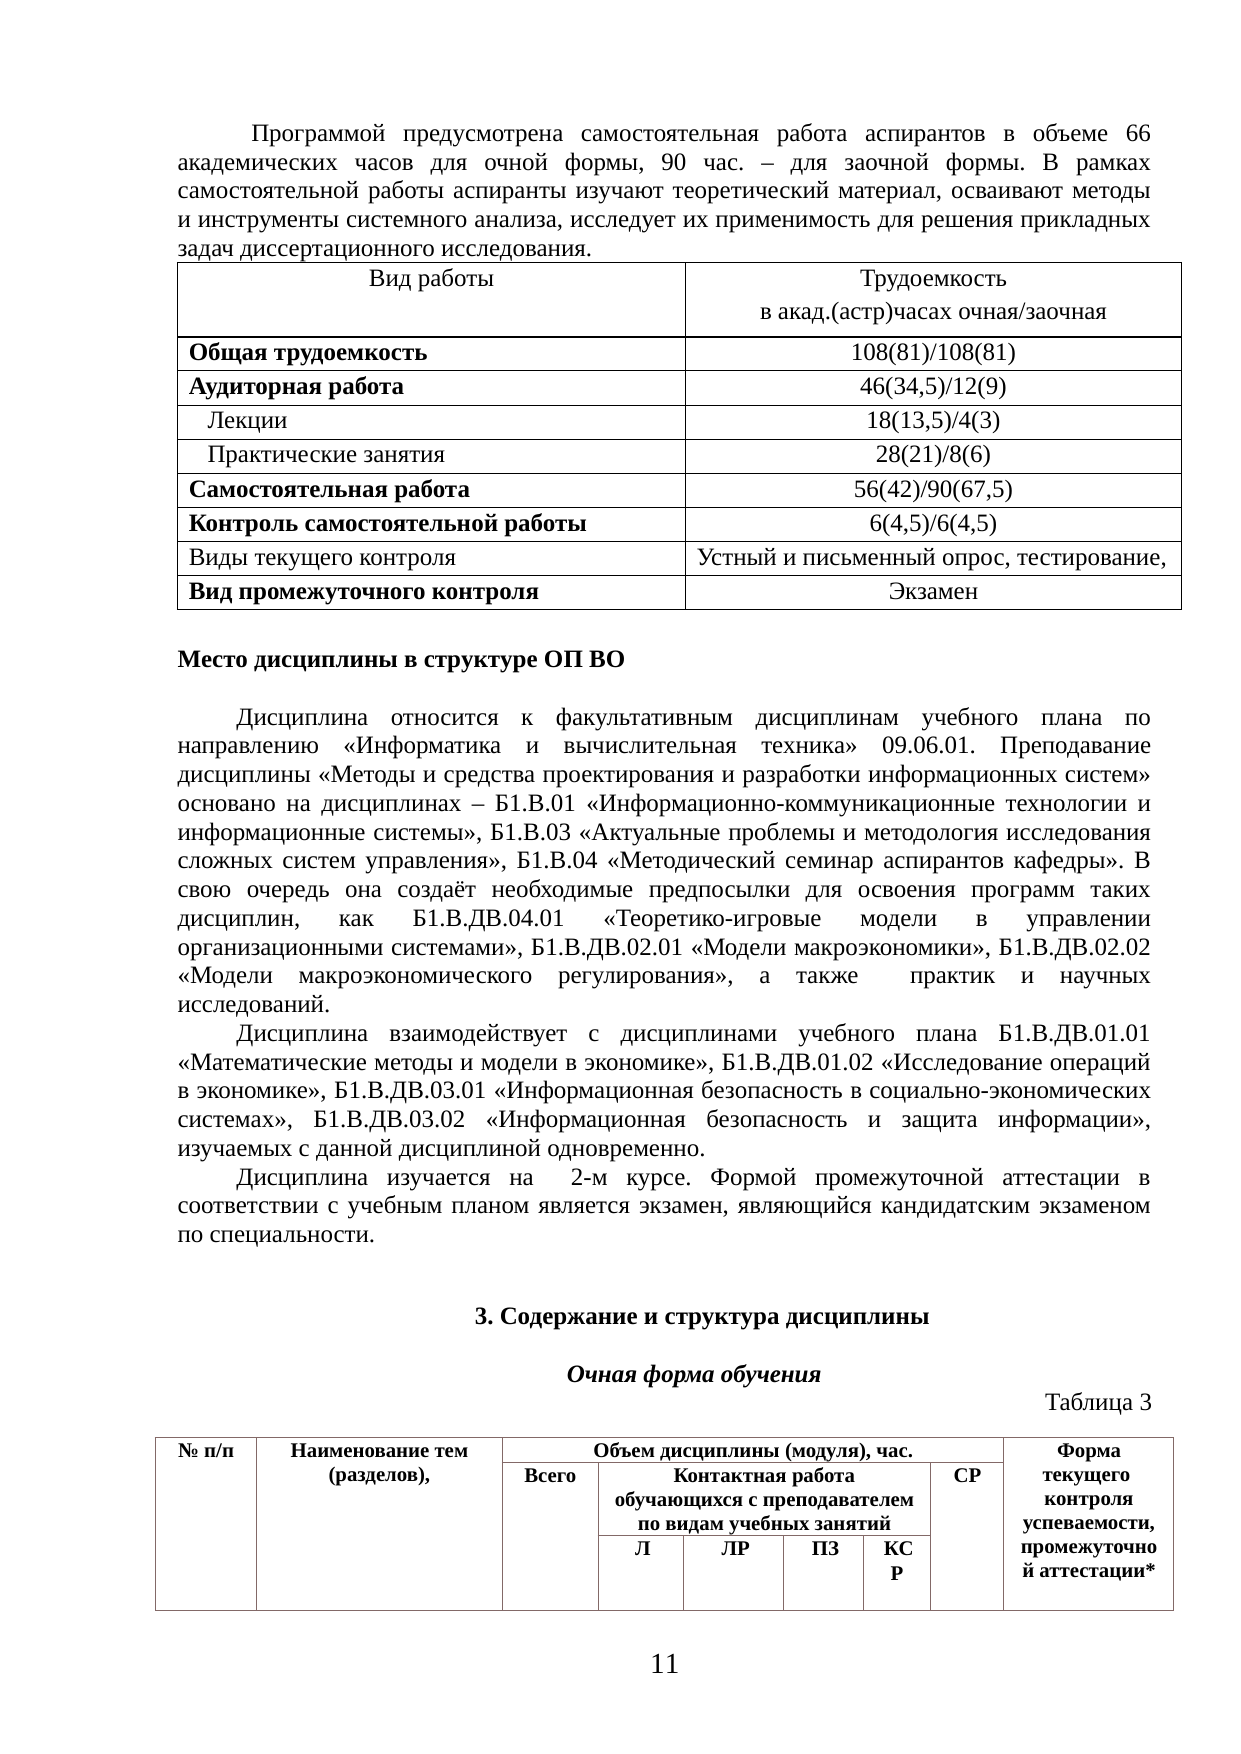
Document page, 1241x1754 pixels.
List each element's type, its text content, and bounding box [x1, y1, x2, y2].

table_cell Практические занятия [178, 440, 685, 473]
table_cell Л [599, 1536, 683, 1610]
table_cell 46(34,5)/12(9) [686, 371, 1181, 404]
table_cell 6(4,5)/6(4,5) [686, 508, 1181, 541]
table_cell Общая трудоемкость [178, 338, 685, 370]
text Дисциплина взаимодействует с дисциплинами учебного плана Б1.В.ДВ.01.01 «Математические методы и модели в экономике», Б1.В.ДВ.01.02 «Исследование операций в экономике», Б1.В.ДВ.03.01 «Информационная безопасность в социально-экономических системах», Б1.В.ДВ.03.02 «Информационная безопасность и защита информации», изучаемых с данной дисциплиной одновременно. [177, 1018, 1152, 1162]
text Программой предусмотрена самостоятельная работа аспирантов в объеме 66 академических часов для очной формы, 90 час. – для заочной формы. В рамках самостоятельной работы аспиранты изучают теоретический материал, осваивают методы и инструменты системного анализа, исследует их применимость для решения прикладных задач диссертационного исследования. [177, 118, 1152, 262]
table_header Наименование тем (разделов), [257, 1438, 502, 1610]
text Очная форма обучения [177, 1359, 1152, 1387]
table_cell ПЗ [784, 1536, 863, 1610]
table_cell Устный и письменный опрос, тестирование, [686, 542, 1181, 575]
table_cell Вид промежуточного контроля [178, 576, 685, 609]
table_cell Контроль самостоятельной работы [178, 508, 685, 541]
table_cell 28(21)/8(6) [686, 440, 1181, 473]
table_cell 18(13,5)/4(3) [686, 406, 1181, 438]
table_cell Виды текущего контроля [178, 542, 685, 575]
text Дисциплина относится к факультативным дисциплинам учебного плана по направлению «Информатика и вычислительная техника» 09.06.01. Преподавание дисциплины «Методы и средства проектирования и разработки информационных систем» основано на дисциплинах – Б1.В.01 «Информационно-коммуникационные технологии и информационные системы», Б1.В.03 «Актуальные проблемы и методология исследования сложных систем управления», Б1.В.04 «Методический семинар аспирантов кафедры». В свою очередь она создаёт необходимые предпосылки для освоения программ таких дисциплин, как Б1.В.ДВ.04.01 «Теоретико-игровые модели в управлении организационными системами», Б1.В.ДВ.02.01 «Модели макроэкономики», Б1.В.ДВ.02.02 «Модели макроэкономического регулирования», а также практик и научных исследований. [177, 702, 1152, 1018]
subtitle 3. Содержание и структура дисциплины [252, 1301, 1152, 1330]
table_cell Самостоятельная работа [178, 474, 685, 507]
text Дисциплина изучается на 2-м курсе. Формой промежуточной аттестации в соответствии с учебным планом является экзамен, являющийся кандидатским экзаменом по специальности. [177, 1162, 1152, 1248]
table_cell ЛР [684, 1536, 783, 1610]
text Место дисциплины в структуре ОП ВО [177, 644, 1152, 673]
table_cell КСР [864, 1536, 930, 1610]
table_header Объем дисциплины (модуля), час. [503, 1438, 1003, 1462]
table_cell Всего [503, 1463, 598, 1610]
table_cell Экзамен [686, 576, 1181, 609]
table_cell 56(42)/90(67,5) [686, 474, 1181, 507]
table_cell Аудиторная работа [178, 371, 685, 404]
table_cell 108(81)/108(81) [686, 338, 1181, 370]
table_header Вид работы [178, 263, 685, 336]
table_cell СР [931, 1463, 1003, 1610]
table_header № п/п [156, 1438, 256, 1610]
table_cell Лекции [178, 406, 685, 438]
table_cell Контактная работа обучающихся с преподавателем по видам учебных занятий [599, 1463, 930, 1535]
table_header Форма текущего контроля успеваемости, промежуточной аттестации* [1004, 1438, 1173, 1610]
table_header Трудоемкость в акад.(астр)часах очная/заочная [686, 263, 1181, 336]
